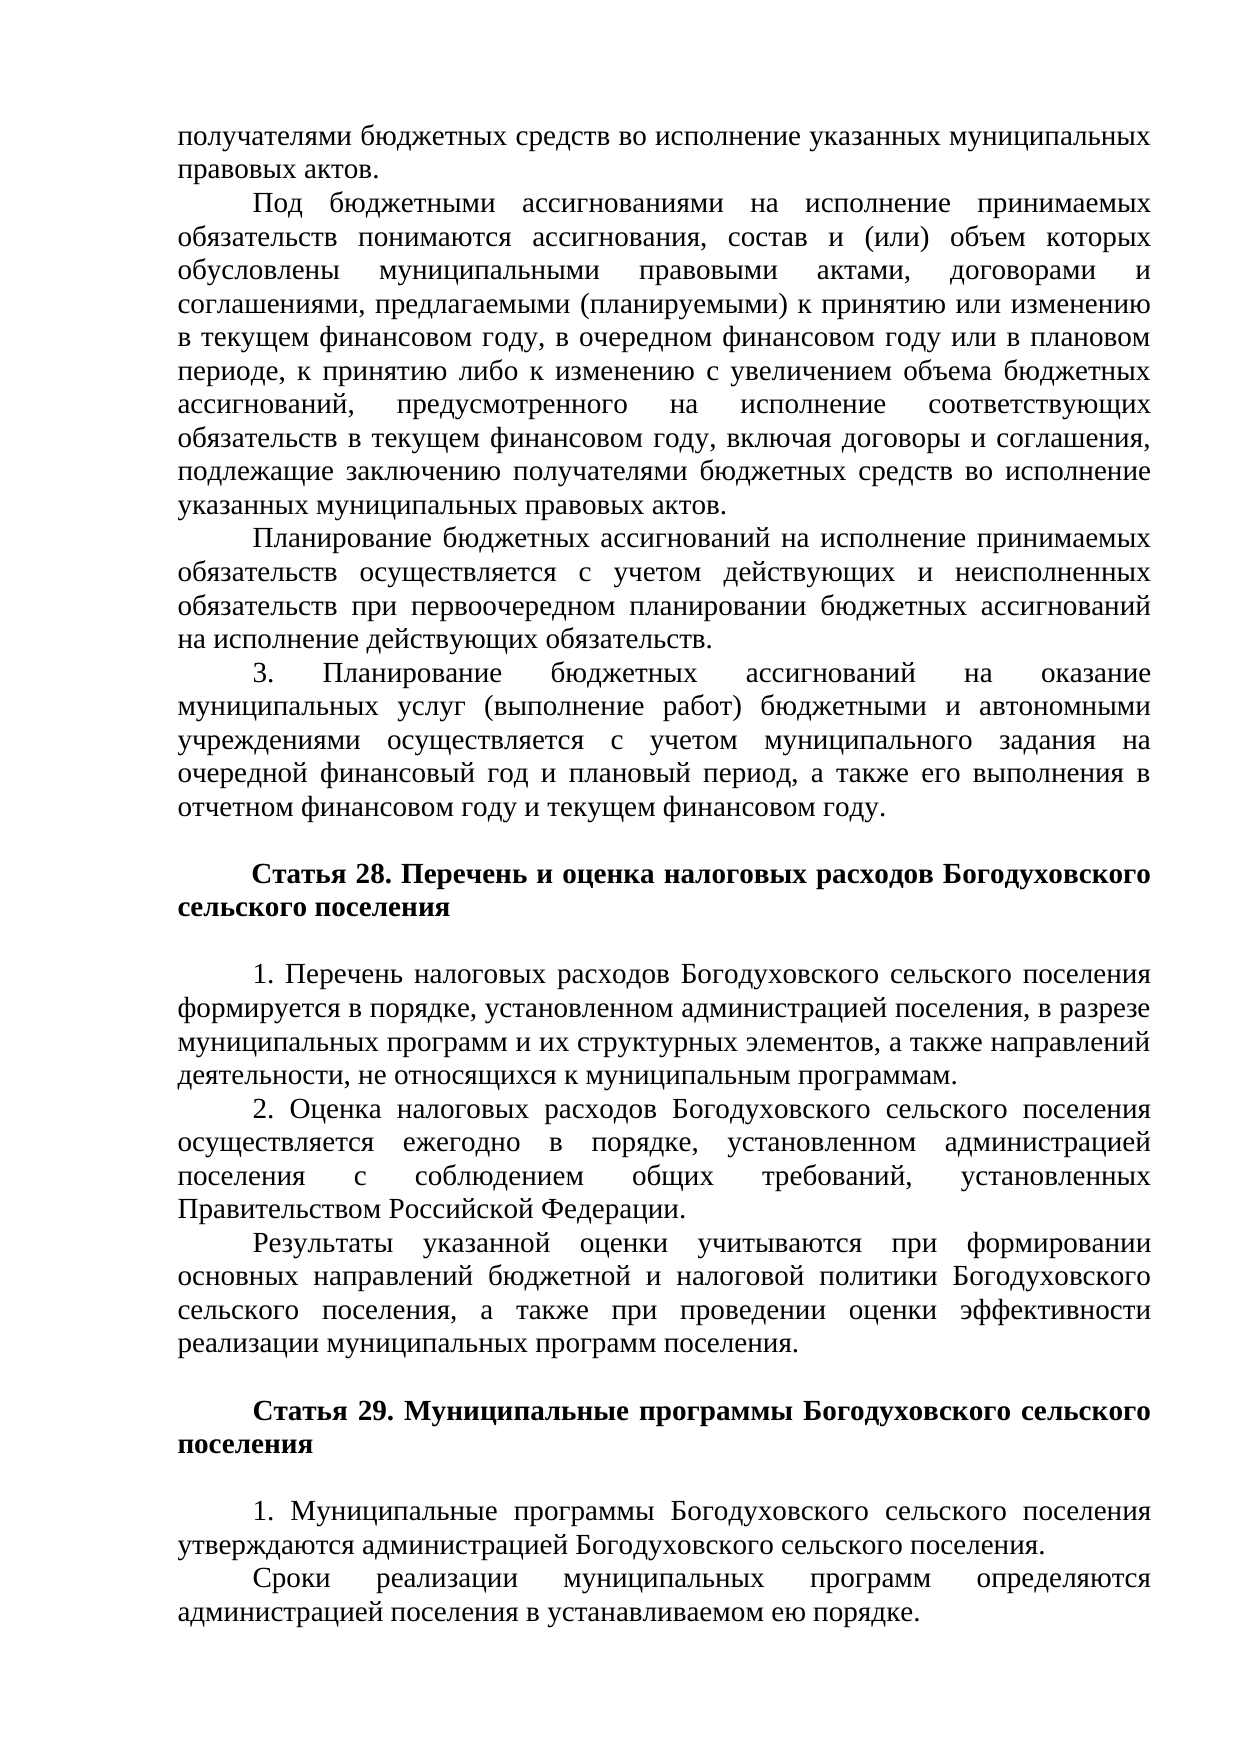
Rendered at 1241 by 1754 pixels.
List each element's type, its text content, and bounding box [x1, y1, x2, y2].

text Статья 28. Перечень и оценка налоговых расходов Богодуховского сельского поселения [177, 856, 1152, 923]
text Сроки реализации муниципальных программ определяются администрацией поселения в устанавливаемом ею порядке. [177, 1560, 1152, 1627]
text Под бюджетными ассигнованиями на исполнение принимаемых обязательств понимаются ассигнования, состав и (или) объем которых обусловлены муниципальными правовыми актами, договорами и соглашениями, предлагаемыми (планируемыми) к принятию или изменению в текущем финансовом году, в очередном финансовом году или в плановом периоде, к принятию либо к изменению с увеличением объема бюджетных ассигнований, предусмотренного на исполнение соответствующих обязательств в текущем финансовом году, включая договоры и соглашения, подлежащие заключению получателями бюджетных средств во исполнение указанных муниципальных правовых актов. [177, 185, 1152, 521]
text 1. Муниципальные программы Богодуховского сельского поселения утверждаются администрацией Богодуховского сельского поселения. [177, 1493, 1152, 1560]
text Планирование бюджетных ассигнований на исполнение принимаемых обязательств осуществляется с учетом действующих и неисполненных обязательств при первоочередном планировании бюджетных ассигнований на исполнение действующих обязательств. [177, 521, 1152, 655]
text 2. Оценка налоговых расходов Богодуховского сельского поселения осуществляется ежегодно в порядке, установленном администрацией поселения с соблюдением общих требований, установленных Правительством Российской Федерации. [177, 1091, 1152, 1225]
text 3. Планирование бюджетных ассигнований на оказание муниципальных услуг (выполнение работ) бюджетными и автономными учреждениями осуществляется с учетом муниципального задания на очередной финансовый год и плановый период, а также его выполнения в отчетном финансовом году и текущем финансовом году. [177, 655, 1152, 822]
text Статья 29. Муниципальные программы Богодуховского сельского поселения [177, 1393, 1152, 1460]
text Результаты указанной оценки учитываются при формировании основных направлений бюджетной и налоговой политики Богодуховского сельского поселения, а также при проведении оценки эффективности реализации муниципальных программ поселения. [177, 1225, 1152, 1359]
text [177, 118, 1152, 185]
text 1. Перечень налоговых расходов Богодуховского сельского поселения формируется в порядке, установленном администрацией поселения, в разрезе муниципальных программ и их структурных элементов, а также направлений деятельности, не относящихся к муниципальным программам. [177, 957, 1152, 1091]
